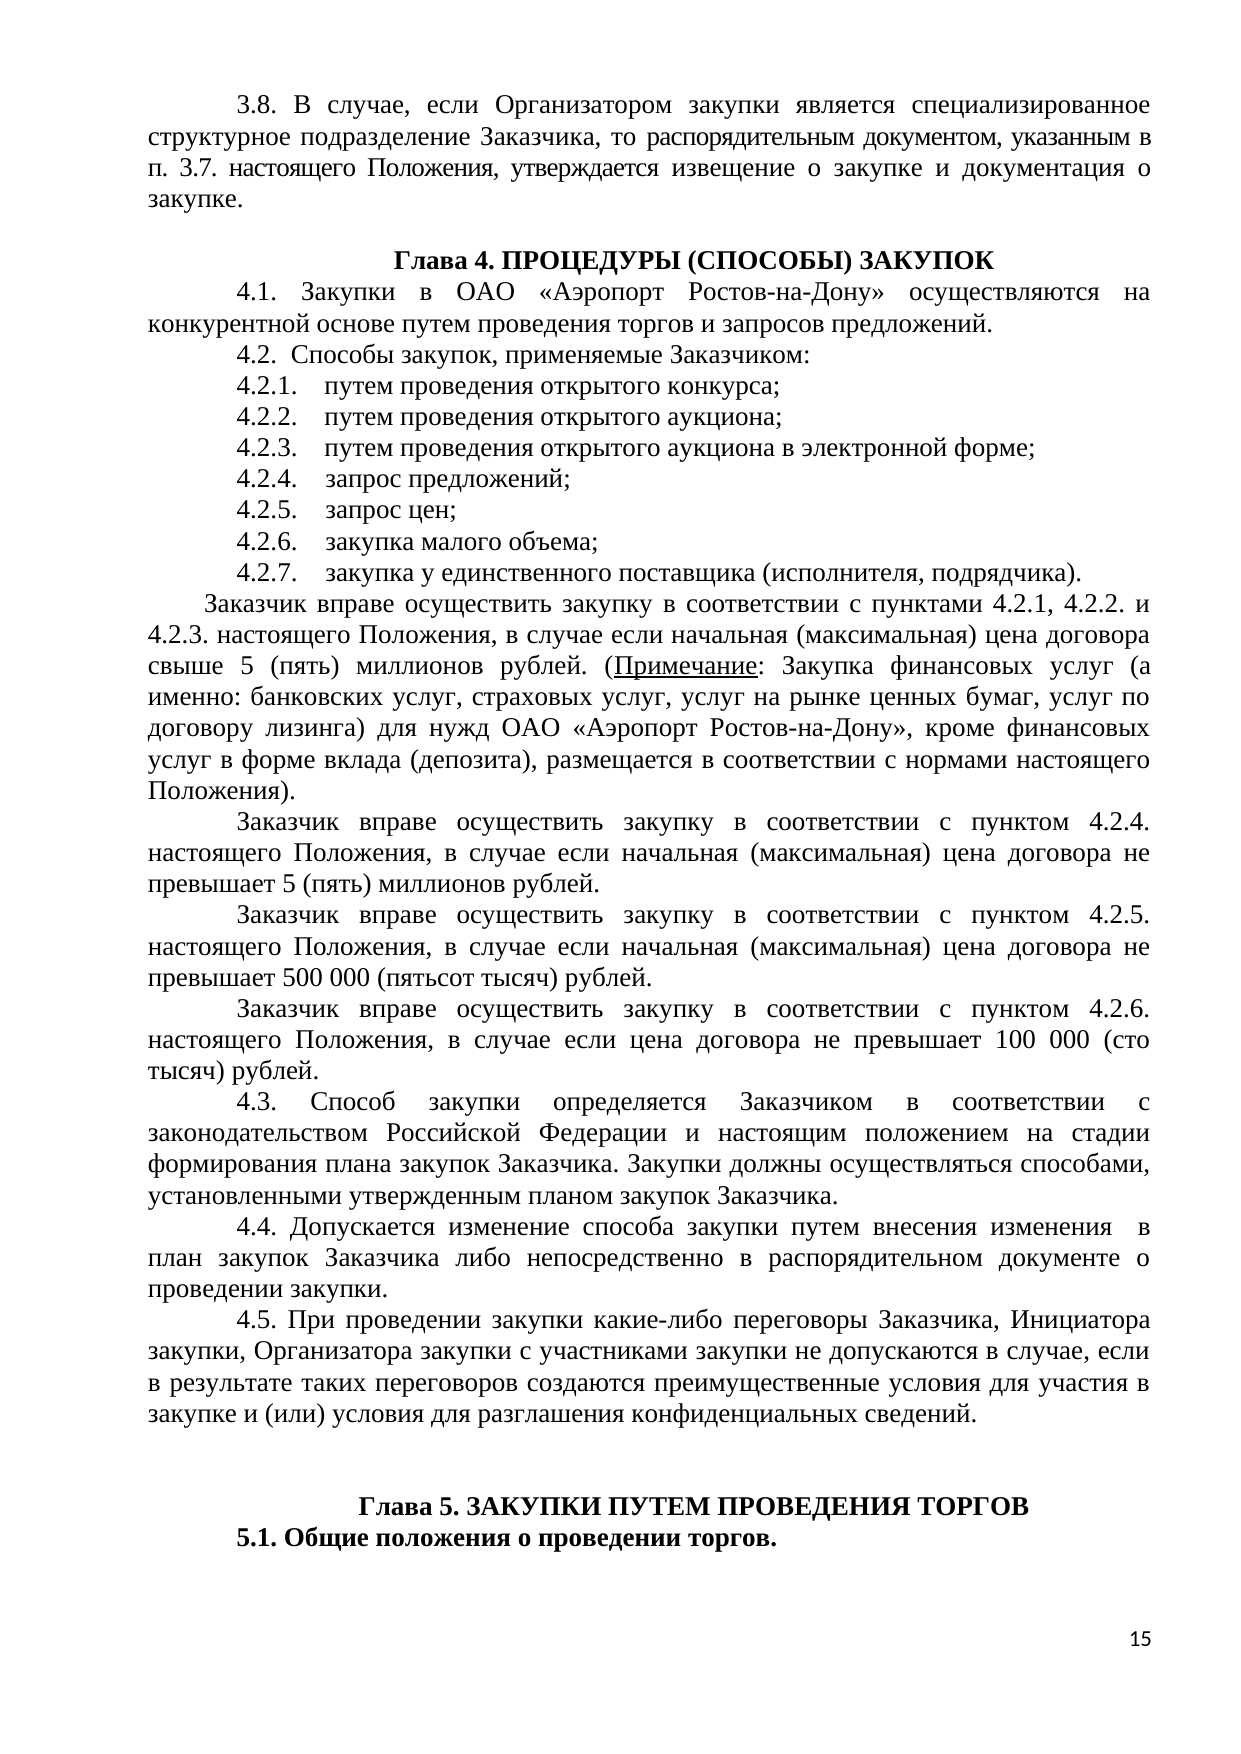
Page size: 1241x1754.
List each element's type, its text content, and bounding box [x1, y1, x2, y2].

text Заказчик вправе осуществить закупку в соответствии с пунктом 4.2.5. настоящего Положения, в случае если начальная (максимальная) цена договора не превышает 500 000 (пятьсот тысяч) рублей. [148, 898, 1152, 992]
text 4.1. Закупки в ОАО «Аэропорт Ростов-на-Дону» осуществляются на конкурентной основе путем проведения торгов и запросов предложений. [148, 276, 1152, 338]
text 3.8. В случае, если Организатором закупки является специализированное структурное подразделение Заказчика, то распорядительным документом, указанным в п. 3.7. настоящего Положения, утверждается извещение о закупке и документация о закупке. [148, 89, 1152, 213]
text Заказчик вправе осуществить закупку в соответствии с пунктами 4.2.1, 4.2.2. и 4.2.3. настоящего Положения, в случае если начальная (максимальная) цена договора свыше 5 (пять) миллионов рублей. (Примечание: Закупка финансовых услуг (а именно: банковских услуг, страховых услуг, услуг на рынке ценных бумаг, услуг по договору лизинга) для нужд ОАО «Аэропорт Ростов-на-Дону», кроме финансовых услуг в форме вклада (депозита), размещается в соответствии с нормами настоящего Положения). [148, 587, 1152, 805]
text 4.2.4. запрос предложений; [148, 462, 1152, 493]
text 4.2.5. запрос цен; [148, 493, 1152, 525]
text 4.5. При проведении закупки какие-либо переговоры Заказчика, Инициатора закупки, Организатора закупки с участниками закупки не допускаются в случае, если в результате таких переговоров создаются преимущественные условия для участия в закупке и (или) условия для разглашения конфиденциальных сведений. [148, 1303, 1152, 1428]
text 4.2. Способы закупок, применяемые Заказчиком: [148, 338, 1152, 369]
text Заказчик вправе осуществить закупку в соответствии с пунктом 4.2.6. настоящего Положения, в случае если цена договора не превышает 100 000 (сто тысяч) рублей. [148, 992, 1152, 1085]
text 4.2.3. путем проведения открытого аукциона в электронной форме; [148, 431, 1152, 462]
text 4.2.2. путем проведения открытого аукциона; [148, 400, 1152, 431]
text Заказчик вправе осуществить закупку в соответствии с пунктом 4.2.4. настоящего Положения, в случае если начальная (максимальная) цена договора не превышает 5 (пять) миллионов рублей. [148, 805, 1152, 898]
text 5.1. Общие положения о проведении торгов. [148, 1521, 1152, 1552]
text 4.4. Допускается изменение способа закупки путем внесения изменения в план закупок Заказчика либо непосредственно в распорядительном документе о проведении закупки. [148, 1210, 1152, 1303]
text 4.2.7. закупка у единственного поставщика (исполнителя, подрядчика). [148, 556, 1152, 587]
text 4.2.6. закупка малого объема; [148, 525, 1152, 556]
text Глава 4. ПРОЦЕДУРЫ (СПОСОБЫ) ЗАКУПОК [148, 244, 1152, 276]
text 4.2.1. путем проведения открытого конкурса; [148, 369, 1152, 400]
text 4.3. Способ закупки определяется Заказчиком в соответствии с законодательством Российской Федерации и настоящим положением на стадии формирования плана закупок Заказчика. Закупки должны осуществляться способами, установленными утвержденным планом закупок Заказчика. [148, 1085, 1152, 1210]
text Глава 5. ЗАКУПКИ ПУТЕМ ПРОВЕДЕНИЯ ТОРГОВ [148, 1490, 1152, 1521]
